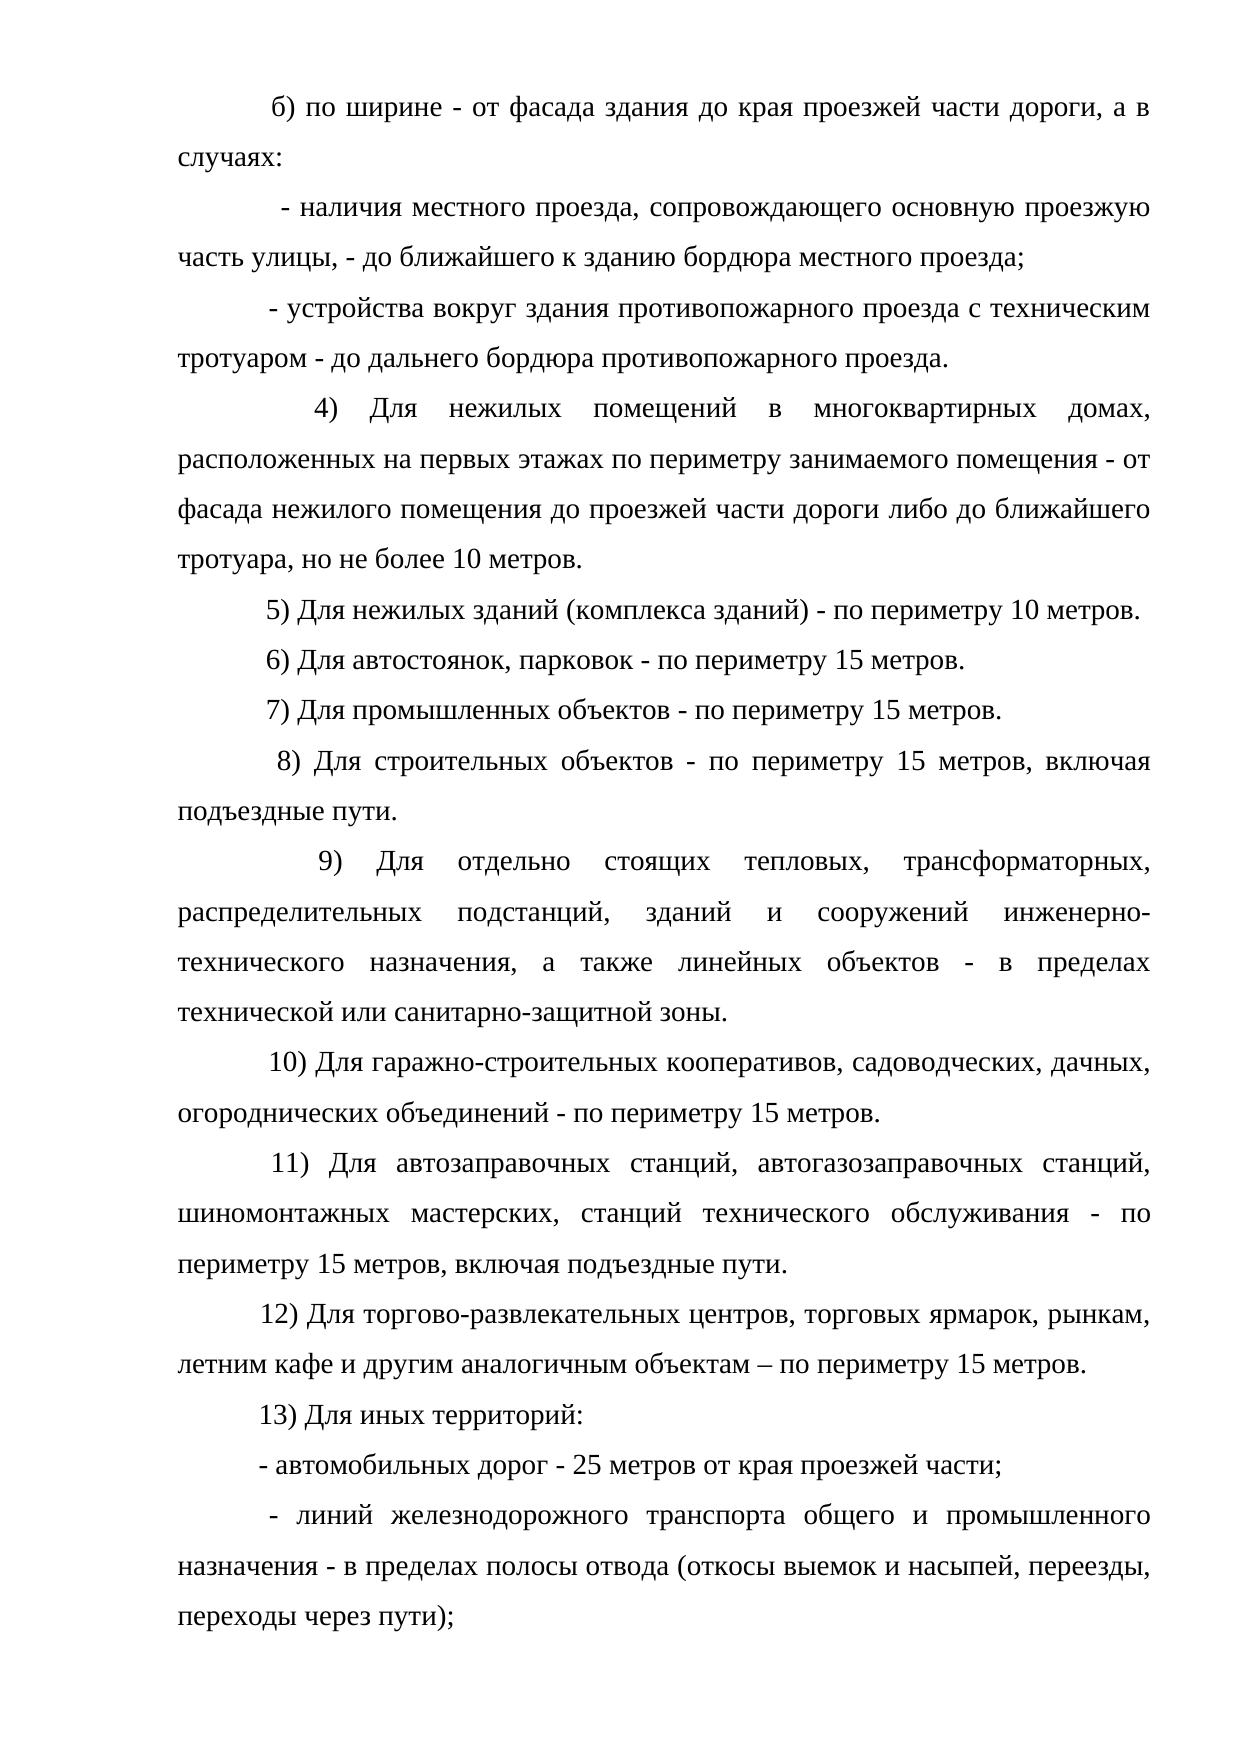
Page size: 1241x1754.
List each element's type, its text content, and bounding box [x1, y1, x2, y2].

text - автомобильных дорог - 25 метров от края проезжей части; [177, 1447, 1152, 1481]
text б) по ширине - от фасада здания до края проезжей части дороги, а в случаях: [177, 89, 1152, 172]
text 9) Для отдельно стоящих тепловых, трансформаторных, распределительных подстанций, зданий и сооружений инженерно-технического назначения, а также линейных объектов - в пределах технической или санитарно-защитной зоны. [177, 843, 1152, 1028]
text - наличия местного проезда, сопровождающего основную проезжую часть улицы, - до ближайшего к зданию бордюра местного проезда; [177, 189, 1152, 273]
text 10) Для гаражно-строительных кооперативов, садоводческих, дачных, огороднических объединений - по периметру 15 метров. [177, 1044, 1152, 1128]
text 12) Для торгово-развлекательных центров, торговых ярмарок, рынкам, летним кафе и другим аналогичным объектам – по периметру 15 метров. [177, 1296, 1152, 1380]
text 11) Для автозаправочных станций, автогазозаправочных станций, шиномонтажных мастерских, станций технического обслуживания - по периметру 15 метров, включая подъездные пути. [177, 1145, 1152, 1279]
text 5) Для нежилых зданий (комплекса зданий) - по периметру 10 метров. [177, 592, 1152, 625]
text - устройства вокруг здания противопожарного проезда с техническим тротуаром - до дальнего бордюра противопожарного проезда. [177, 290, 1152, 374]
text - линий железнодорожного транспорта общего и промышленного назначения - в пределах полосы отвода (откосы выемок и насыпей, переезды, переходы через пути); [177, 1497, 1152, 1632]
text 7) Для промышленных объектов - по периметру 15 метров. [177, 692, 1152, 726]
text 8) Для строительных объектов - по периметру 15 метров, включая подъездные пути. [177, 743, 1152, 827]
text 13) Для иных территорий: [177, 1397, 1152, 1430]
text 6) Для автостоянок, парковок - по периметру 15 метров. [177, 642, 1152, 676]
text 4) Для нежилых помещений в многоквартирных домах, расположенных на первых этажах по периметру занимаемого помещения - от фасада нежилого помещения до проезжей части дороги либо до ближайшего тротуара, но не более 10 метров. [177, 391, 1152, 575]
